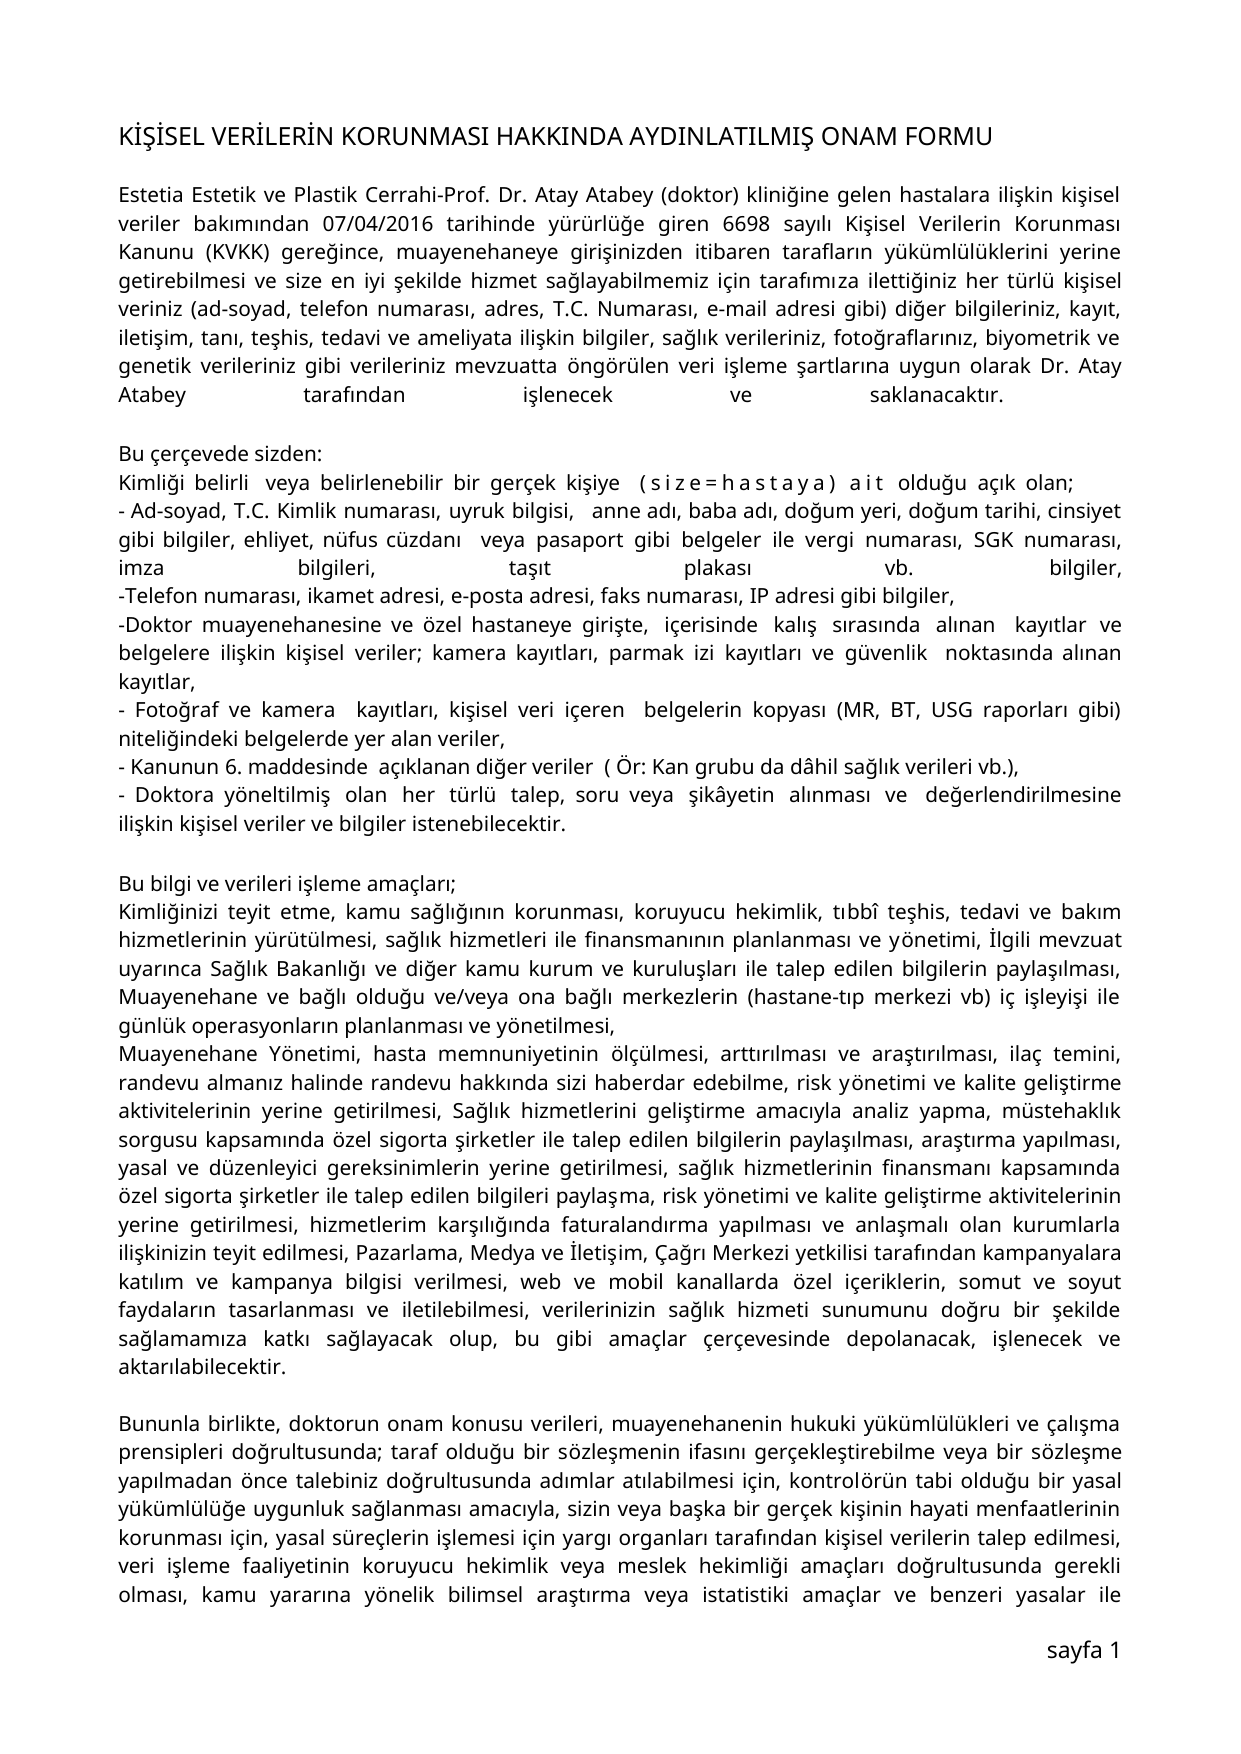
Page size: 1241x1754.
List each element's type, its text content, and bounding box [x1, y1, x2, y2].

text Kimliğinizi teyit etme, kamu sağlığının korunması, koruyucu hekimlik, tıbbî teşhis, tedavi ve bakım hizmetlerinin yürütülmesi, sağlık hizmetleri ile finansmanının planlanması ve yönetimi, İlgili mevzuat uyarınca Sağlık Bakanlığı ve diğer kamu kurum ve kuruluşları ile talep edilen bilgilerin paylaşılması, Muayenehane ve bağlı olduğu ve/veya ona bağlı merkezlerin (hastane-tıp merkezi vb) iç işleyişi ile günlük operasyonların planlanması ve yönetilmesi, [118, 897, 1122, 1039]
text -Doktor muayenehanesine ve özel hastaneye girişte, içerisinde kalış sırasında alınan kayıtlar ve belgelere ilişkin kişisel veriler; kamera kayıtları, parmak izi kayıtları ve güvenlik noktasında alınan kayıtlar, [118, 610, 1122, 695]
text - Fotoğraf ve kamera kayıtları, kişisel veri içeren belgelerin kopyası (MR, BT, USG raporları gibi) niteliğindeki belgelerde yer alan veriler, [118, 695, 1122, 752]
text Muayenehane Yönetimi, hasta memnuniyetinin ölçülmesi, arttırılması ve araştırılması, ilaç temini, randevu almanız halinde randevu hakkında sizi haberdar edebilme, risk yönetimi ve kalite geliştirme aktivitelerinin yerine getirilmesi, Sağlık hizmetlerini geliştirme amacıyla analiz yapma, müstehaklık sorgusu kapsamında özel sigorta şirketler ile talep edilen bilgilerin paylaşılması, araştırma yapılması, yasal ve düzenleyici gereksinimlerin yerine getirilmesi, sağlık hizmetlerinin finansmanı kapsamında özel sigorta şirketler ile talep edilen bilgileri paylaşma, risk yönetimi ve kalite geliştirme aktivitelerinin yerine getirilmesi, hizmetlerim karşılığında faturalandırma yapılması ve anlaşmalı olan kurumlarla ilişkinizin teyit edilmesi, Pazarlama, Medya ve İletişim, Çağrı Merkezi yetkilisi tarafından kampanyalara katılım ve kampanya bilgisi verilmesi, web ve mobil kanallarda özel içeriklerin, somut ve soyut faydaların tasarlanması ve iletilebilmesi, verilerinizin sağlık hizmeti sunumunu doğru bir şekilde sağlamamıza katkı sağlayacak olup, bu gibi amaçlar çerçevesinde depolanacak, işlenecek ve aktarılabilecektir. [118, 1039, 1122, 1381]
text - Ad-soyad, T.C. Kimlik numarası, uyruk bilgisi, anne adı, baba adı, doğum yeri, doğum tarihi, cinsiyet gibi bilgiler, ehliyet, nüfus cüzdanı veya pasaport gibi belgeler ile vergi numarası, SGK numarası, imza bilgileri, taşıt plakası vb. bilgiler, -Telefon numarası, ikamet adresi, e-posta adresi, faks numarası, IP adresi gibi bilgiler, [118, 496, 1122, 610]
text Kimliği belirli veya belirlenebilir bir gerçek kişiye (size=hastaya) ait olduğu açık olan; [118, 468, 1122, 496]
text Bu bilgi ve verileri işleme amaçları; [118, 869, 1122, 897]
text Bu çerçevede sizden: [118, 439, 1122, 468]
text - Doktora yöneltilmiş olan her türlü talep, soru veya şikâyetin alınması ve değerlendirilmesine ilişkin kişisel veriler ve bilgiler istenebilecektir. [118, 781, 1122, 837]
text - Kanunun 6. maddesinde açıklanan diğer veriler ( Ör: Kan grubu da dâhil sağlık verileri vb.), [118, 752, 1122, 781]
text Estetia Estetik ve Plastik Cerrahi-Prof. Dr. Atay Atabey (doktor) kliniğine gelen hastalara ilişkin kişisel veriler bakımından 07/04/2016 tarihinde yürürlüğe giren 6698 sayılı Kişisel Verilerin Korunması Kanunu (KVKK) gereğince, muayenehaneye girişinizden itibaren tarafların yükümlülüklerini yerine getirebilmesi ve size en iyi şekilde hizmet sağlayabilmemiz için tarafımıza ilettiğiniz her türlü kişisel veriniz (ad-soyad, telefon numarası, adres, T.C. Numarası, e-mail adresi gibi) diğer bilgileriniz, kayıt, iletişim, tanı, teşhis, tedavi ve ameliyata ilişkin bilgiler, sağlık verileriniz, fotoğraflarınız, biyometrik ve genetik verileriniz gibi verileriniz mevzuatta öngörülen veri işleme şartlarına uygun olarak Dr. Atay Atabey tarafından işlenecek ve saklanacaktır. [118, 181, 1122, 439]
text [118, 1409, 1122, 1608]
text KİŞİSEL VERİLERİN KORUNMASI HAKKINDA AYDINLATILMIŞ ONAM FORMU [118, 118, 1122, 152]
